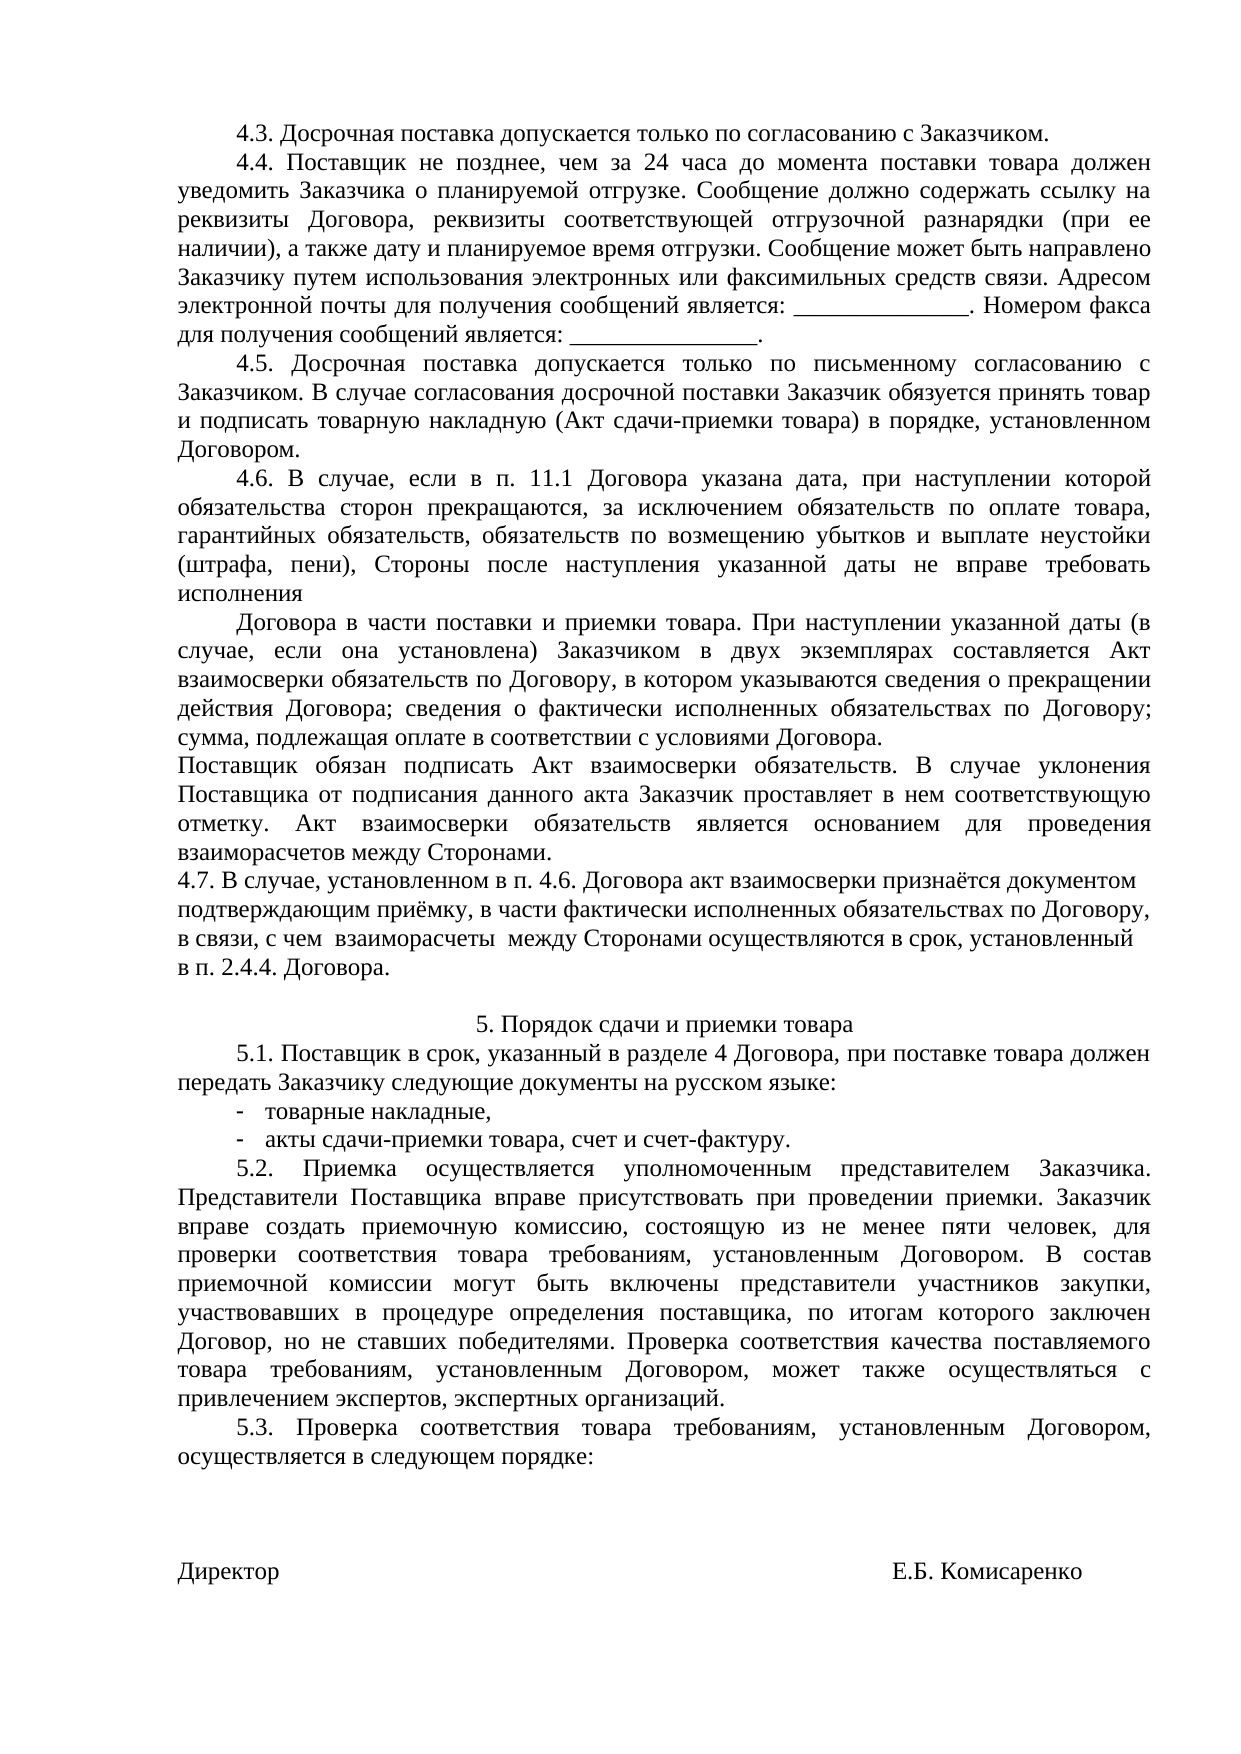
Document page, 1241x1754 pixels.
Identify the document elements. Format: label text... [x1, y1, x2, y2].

text 5.3. Проверка соответствия товара требованиям, установленным Договором, осуществляется в следующем порядке: [177, 1412, 1152, 1469]
text Договора в части поставки и приемки товара. При наступлении указанной даты (в случае, если она установлена) Заказчиком в двух экземплярах составляется Акт взаимосверки обязательств по Договору, в котором указываются сведения о прекращении действия Договора; сведения о фактически исполненных обязательствах по Договору; сумма, подлежащая оплате в соответствии с условиями Договора. [177, 607, 1152, 751]
text 4.6. В случае, если в п. 11.1 Договора указана дата, при наступлении которой обязательства сторон прекращаются, за исключением обязательств по оплате товара, гарантийных обязательств, обязательств по возмещению убытков и выплате неустойки (штрафа, пени), Стороны после наступления указанной даты не вправе требовать исполнения [177, 463, 1152, 607]
text Поставщик обязан подписать Акт взаимосверки обязательств. В случае уклонения Поставщика от подписания данного акта Заказчик проставляет в нем соответствующую отметку. Акт взаимосверки обязательств является основанием для проведения взаиморасчетов между Сторонами. [177, 751, 1152, 866]
text Директор Е.Б. Комисаренко [177, 1556, 1152, 1584]
text 4.3. Досрочная поставка допускается только по согласованию с Заказчиком. [177, 118, 1152, 147]
list акты сдачи-приемки товара, счет и счет-фактуру. [177, 1124, 1152, 1153]
text 5. Порядок сдачи и приемки товара [177, 1009, 1152, 1038]
text 5.1. Поставщик в срок, указанный в разделе 4 Договора, при поставке товара должен передать Заказчику следующие документы на русском языке: [177, 1038, 1152, 1096]
text 4.5. Досрочная поставка допускается только по письменному согласованию с Заказчиком. В случае согласования досрочной поставки Заказчик обязуется принять товар и подписать товарную накладную (Акт сдачи-приемки товара) в порядке, установленном Договором. [177, 348, 1152, 463]
text 4.7. В случае, установленном в п. 4.6. Договора акт взаимосверки признаётся документом подтверждающим приёмку, в части фактически исполненных обязательствах по Договору, в связи, с чем взаиморасчеты между Сторонами осуществляются в срок, установленный в п. 2.4.4. Договора. [177, 866, 1152, 981]
text 5.2. Приемка осуществляется уполномоченным представителем Заказчика. Представители Поставщика вправе присутствовать при проведении приемки. Заказчик вправе создать приемочную комиссию, состоящую из не менее пяти человек, для проверки соответствия товара требованиям, установленным Договором. В состав приемочной комиссии могут быть включены представители участников закупки, участвовавших в процедуре определения поставщика, по итогам которого заключен Договор, но не ставших победителями. Проверка соответствия качества поставляемого товара требованиям, установленным Договором, может также осуществляться с привлечением экспертов, экспертных организаций. [177, 1153, 1152, 1412]
text 4.4. Поставщик не позднее, чем за 24 часа до момента поставки товара должен уведомить Заказчика о планируемой отгрузке. Сообщение должно содержать ссылку на реквизиты Договора, реквизиты соответствующей отгрузочной разнарядки (при ее наличии), а также дату и планируемое время отгрузки. Сообщение может быть направлено Заказчику путем использования электронных или факсимильных средств связи. Адресом электронной почты для получения сообщений является: ______________. Номером факса для получения сообщений является: _______________. [177, 147, 1152, 348]
list товарные накладные, [177, 1096, 1152, 1124]
